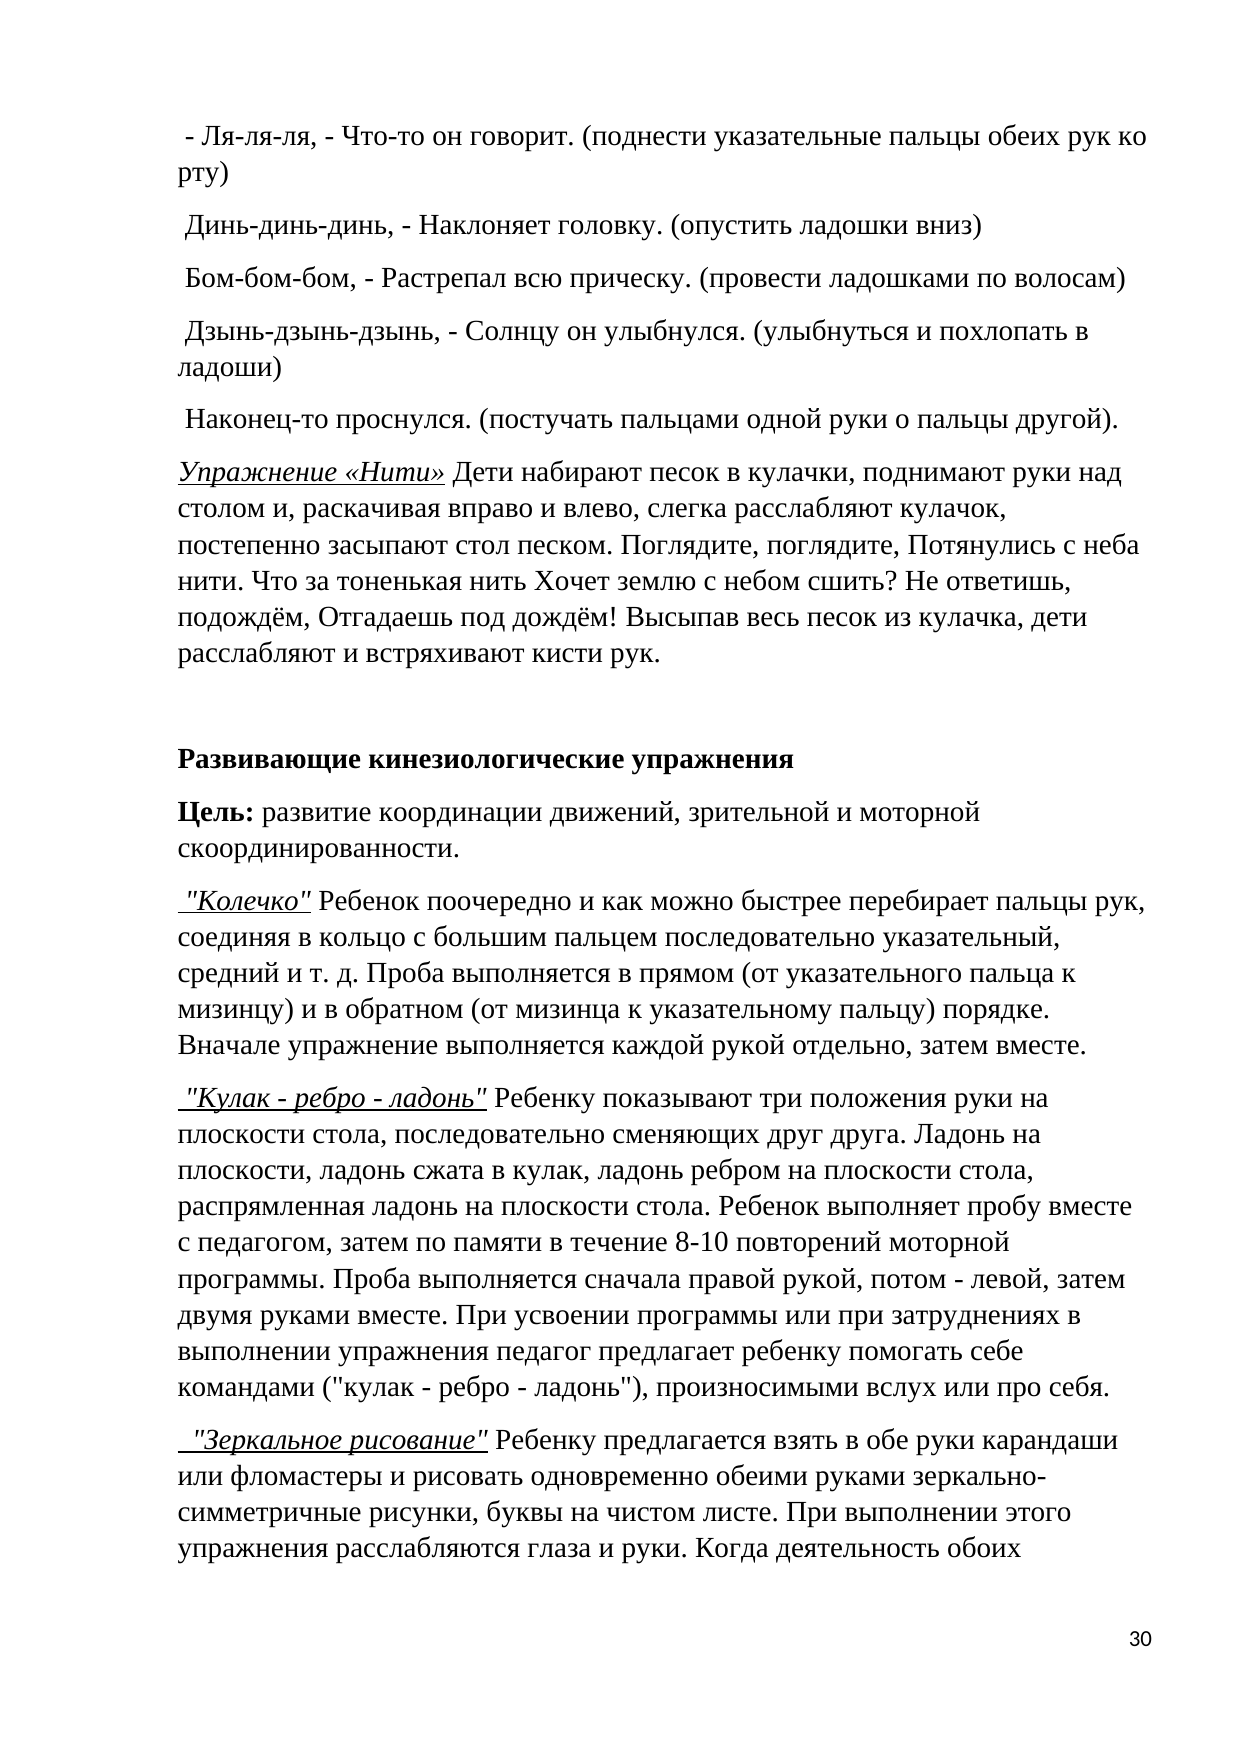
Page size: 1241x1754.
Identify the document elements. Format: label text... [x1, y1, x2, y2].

text Наконец-то проснулся. (постучать пальцами одной руки о пальцы другой). [177, 402, 1152, 435]
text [177, 1422, 1152, 1564]
text Упражнение «Нити» Дети набирают песок в кулачки, поднимают руки над столом и, раскачивая вправо и влево, слегка расслабляют кулачок, постепенно засыпают стол песком. Поглядите, поглядите, Потянулись с неба нити. Что за тоненькая нить Хочет землю с небом сшить? Не ответишь, подождём, Отгадаешь под дождём! Высыпав весь песок из кулачка, дети расслабляют и встряхивают кисти рук. [177, 454, 1152, 669]
text Цель: развитие координации движений, зрительной и моторной скоординированности. [177, 794, 1152, 863]
text - Ля-ля-ля, - Что-то он говорит. (поднести указательные пальцы обеих рук ко рту) [177, 118, 1152, 188]
text Бом-бом-бом, - Растрепал всю прическу. (провести ладошками по волосам) [177, 260, 1152, 293]
text "Кулак - ребро - ладонь" Ребенку показывают три положения руки на плоскости стола, последовательно сменяющих друг друга. Ладонь на плоскости, ладонь сжата в кулак, ладонь ребром на плоскости стола, распрямленная ладонь на плоскости стола. Ребенок выполняет пробу вместе с педагогом, затем по памяти в течение 8-10 повторений моторной программы. Проба выполняется сначала правой рукой, потом - левой, затем двумя руками вместе. При усвоении программы или при затруднениях в выполнении упражнения педагог предлагает ребенку помогать себе командами ("кулак - ребро - ладонь"), произносимыми вслух или про себя. [177, 1080, 1152, 1403]
text Развивающие кинезиологические упражнения [177, 741, 1152, 774]
text Динь-динь-динь, - Наклоняет головку. (опустить ладошки вниз) [177, 207, 1152, 241]
text Дзынь-дзынь-дзынь, - Солнцу он улыбнулся. (улыбнуться и похлопать в ладоши) [177, 313, 1152, 382]
text "Колечко" Ребенок поочередно и как можно быстрее перебирает пальцы рук, соединяя в кольцо с большим пальцем последовательно указательный, средний и т. д. Проба выполняется в прямом (от указательного пальца к мизинцу) и в обратном (от мизинца к указательному пальцу) порядке. Вначале упражнение выполняется каждой рукой отдельно, затем вместе. [177, 883, 1152, 1061]
